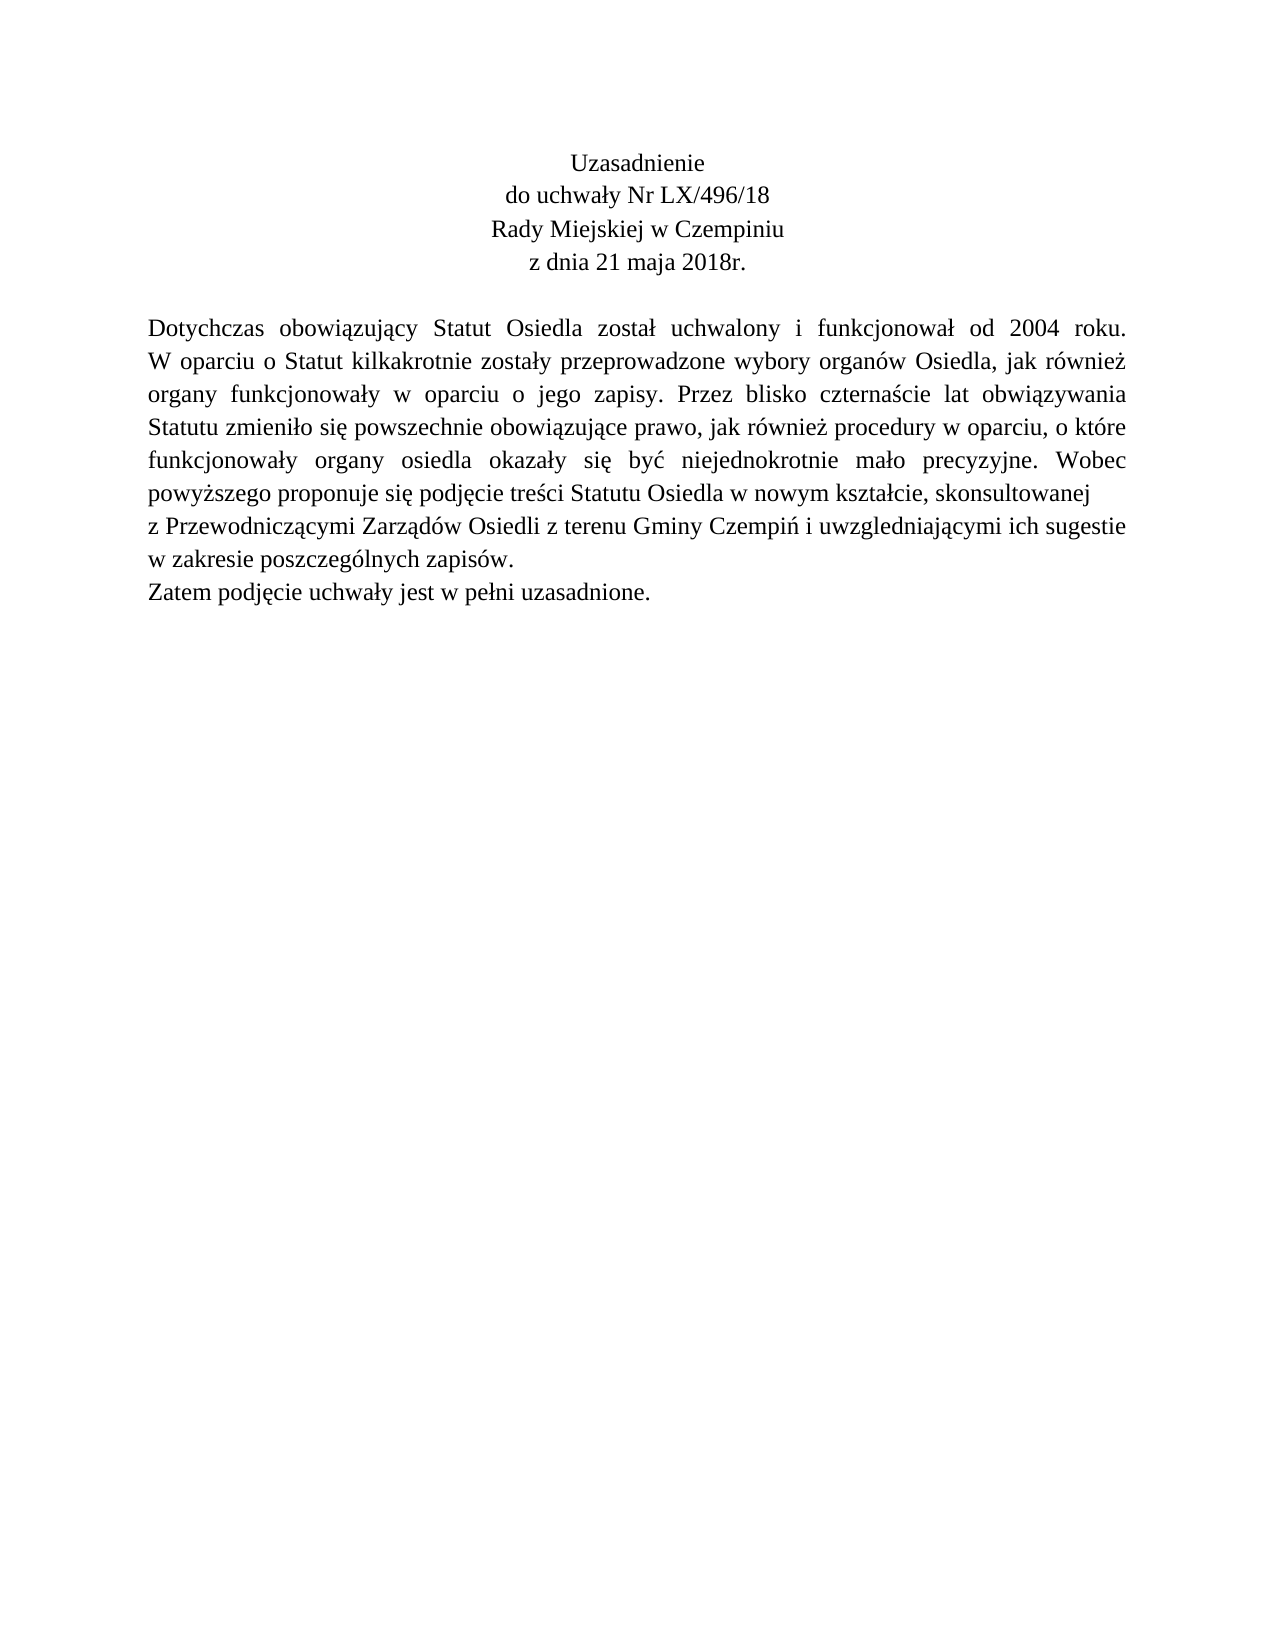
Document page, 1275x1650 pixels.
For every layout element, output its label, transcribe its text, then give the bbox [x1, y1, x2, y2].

text Zatem podjęcie uchwały jest w pełni uzasadnione. [148, 577, 1127, 606]
text Dotychczas obowiązujący Statut Osiedla został uchwalony i funkcjonował od 2004 roku. W oparciu o Statut kilkakrotnie zostały przeprowadzone wybory organów Osiedla, jak również organy funkcjonowały w oparciu o jego zapisy. Przez blisko czternaście lat obwiązywania Statutu zmieniło się powszechnie obowiązujące prawo, jak również procedury w oparciu, o które funkcjonowały organy osiedla okazały się być niejednokrotnie mało precyzyjne. Wobec powyższego proponuje się podjęcie treści Statutu Osiedla w nowym kształcie, skonsultowanej z Przewodniczącymi Zarządów Osiedli z terenu Gminy Czempiń i uwzgledniającymi ich sugestie w zakresie poszczególnych zapisów. [148, 313, 1127, 573]
text Rady Miejskiej w Czempiniu [148, 214, 1127, 242]
text z dnia 21 maja 2018r. [148, 247, 1127, 275]
text Uzasadnienie [148, 148, 1127, 176]
text do uchwały Nr LX/496/18 [148, 181, 1127, 209]
